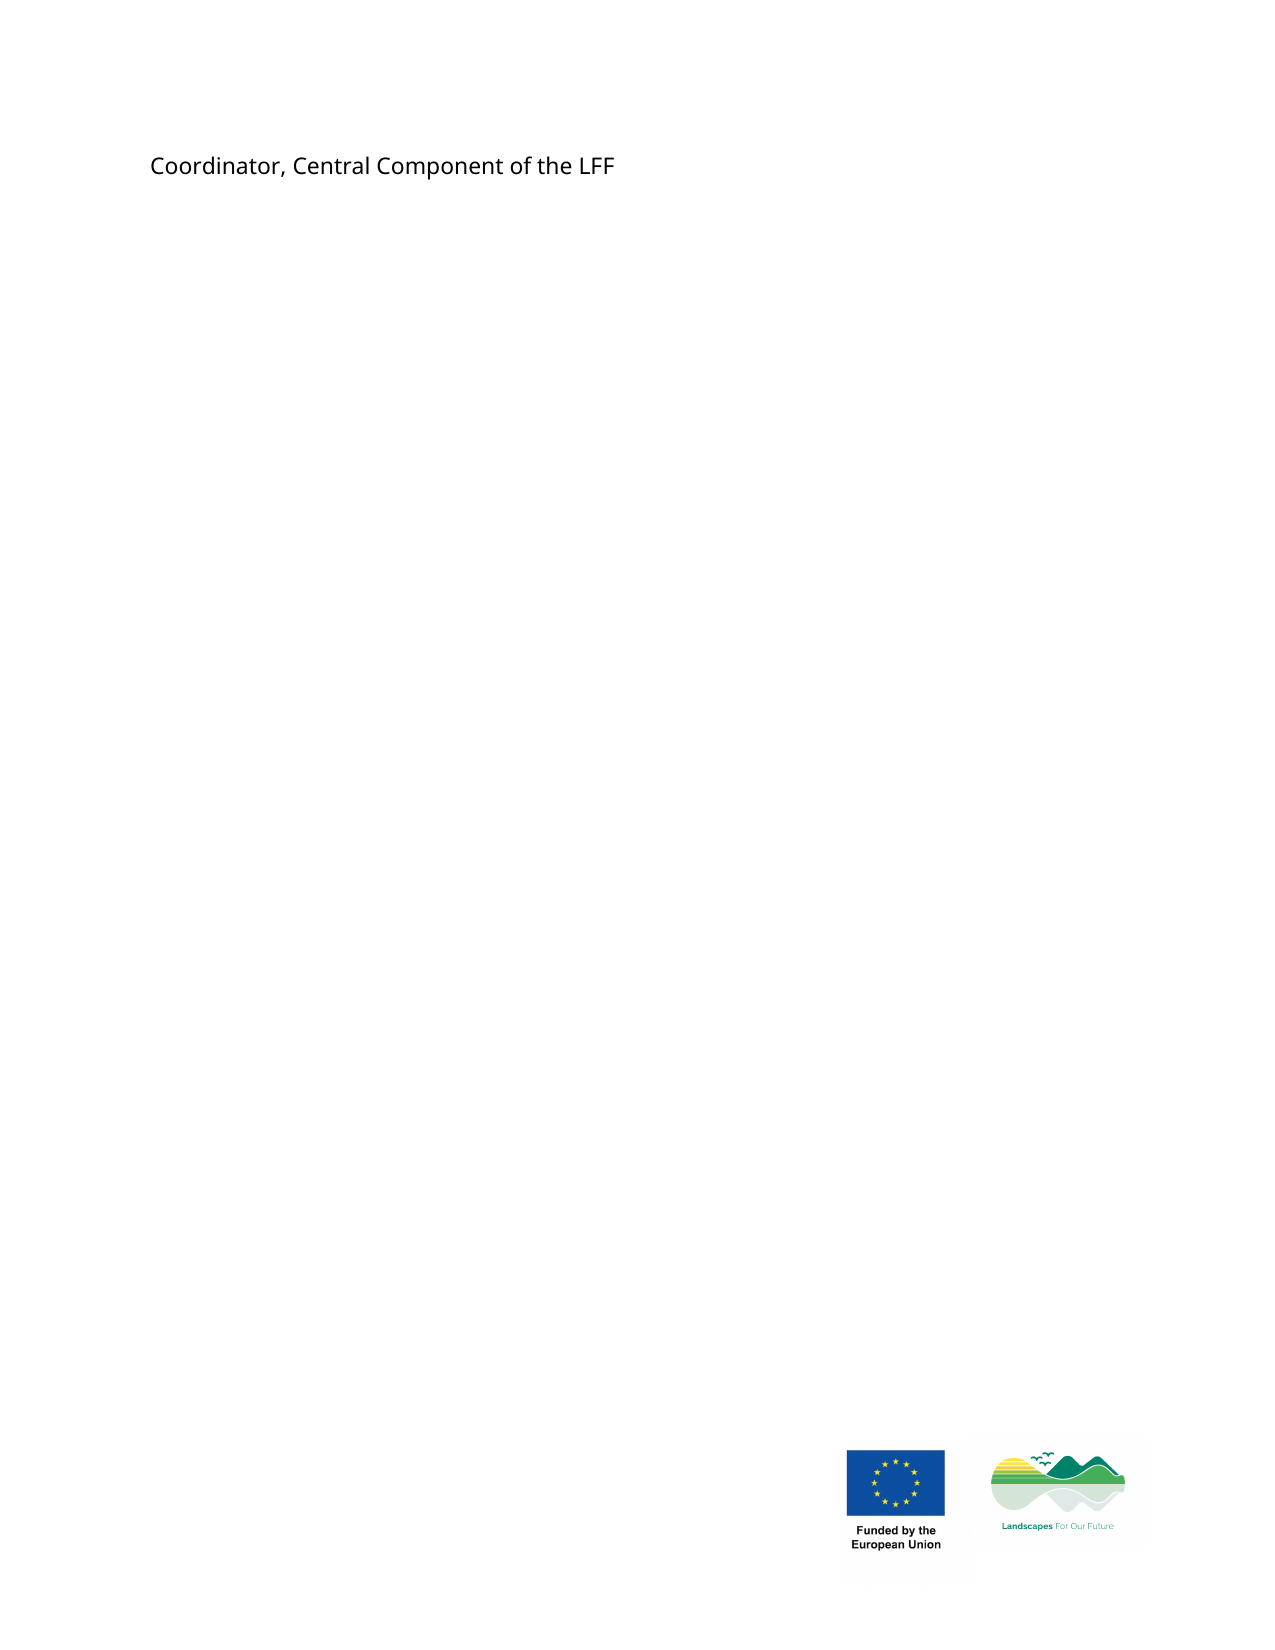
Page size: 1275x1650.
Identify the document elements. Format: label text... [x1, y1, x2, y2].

text Coordinator, Central Component of the LFF [150, 150, 1125, 181]
picture [837, 1436, 1147, 1589]
